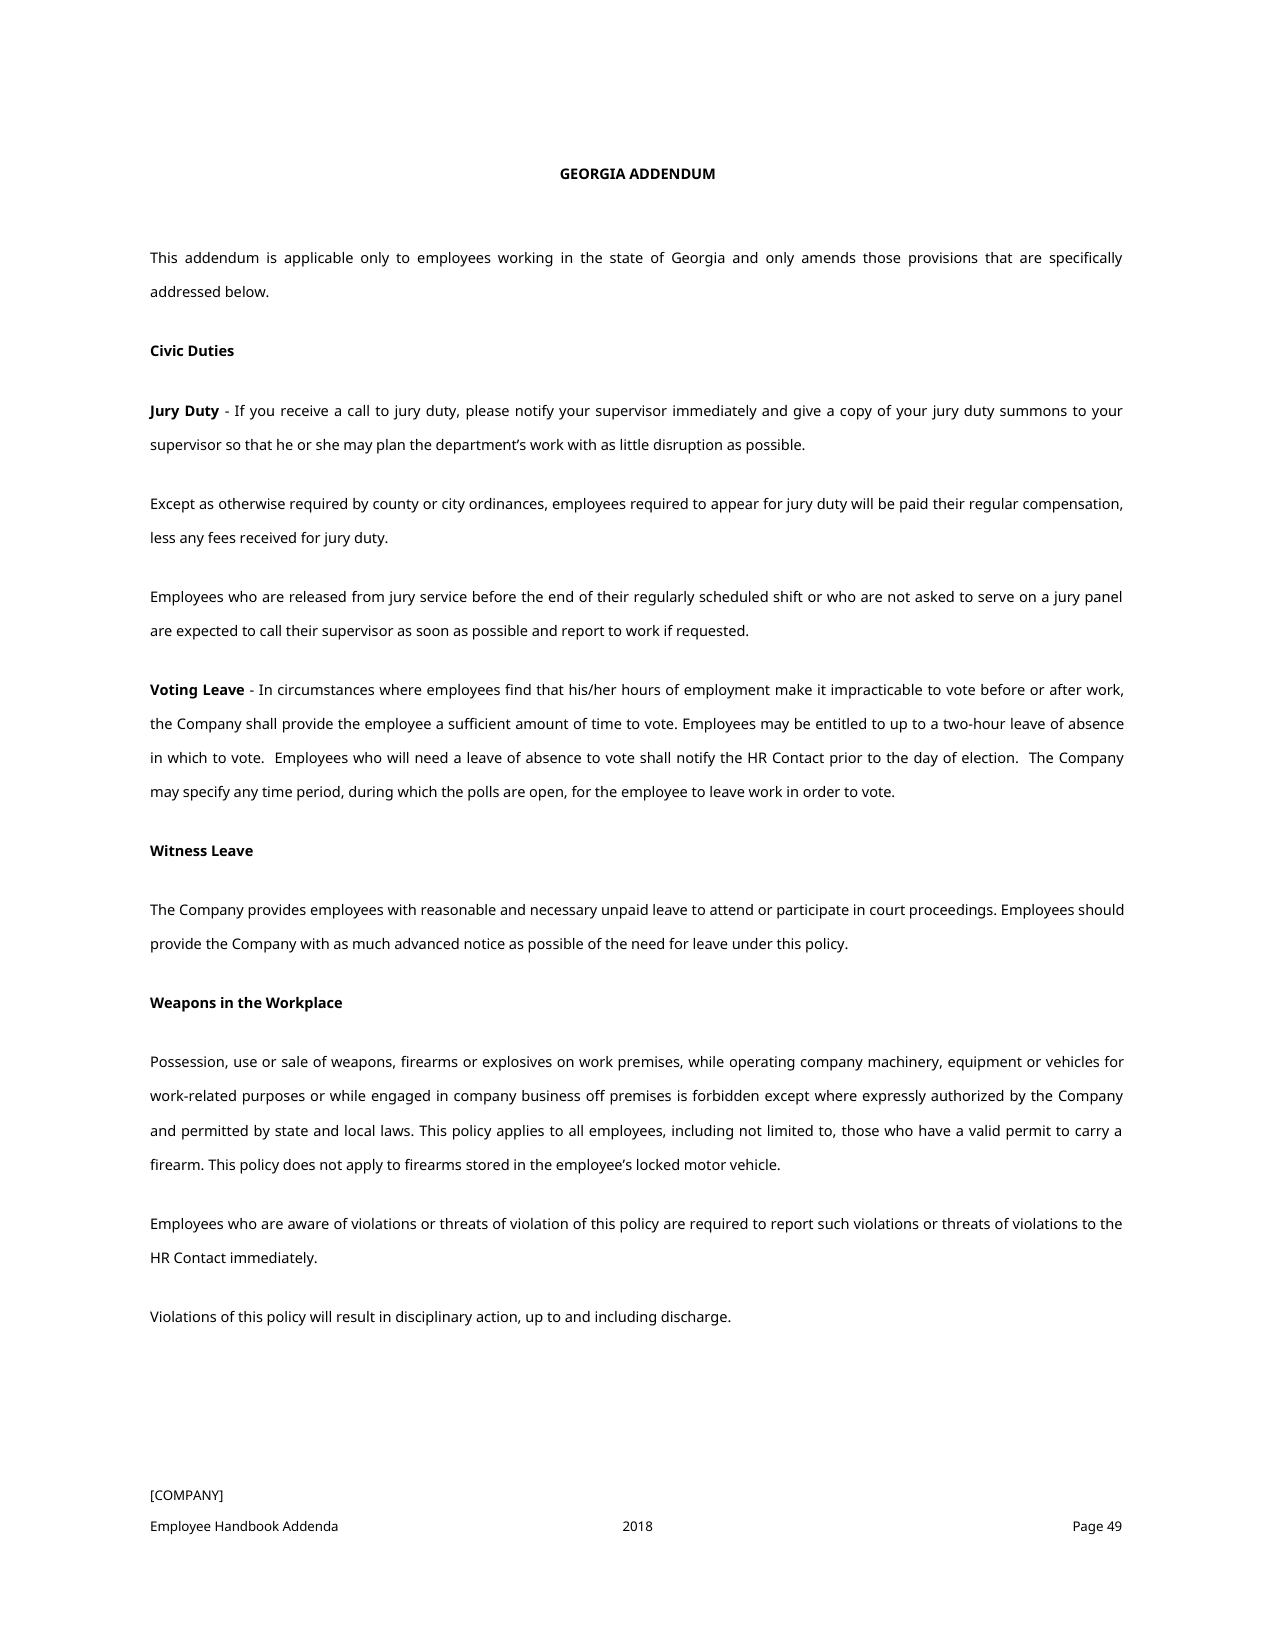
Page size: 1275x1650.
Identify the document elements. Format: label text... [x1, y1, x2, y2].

text The Company provides employees with reasonable and necessary unpaid leave to attend or participate in court proceedings. Employees should provide the Company with as much advanced notice as possible of the need for leave under this policy. [150, 886, 1125, 954]
text GEORGIA ADDENDUM [150, 150, 1125, 184]
text Except as otherwise required by county or city ordinances, employees required to appear for jury duty will be paid their regular compensation, less any fees received for jury duty. [150, 479, 1125, 547]
text This addendum is applicable only to employees working in the state of Georgia and only amends those provisions that are specifically addressed below. [150, 234, 1125, 302]
text Weapons in the Workplace [150, 979, 1125, 1013]
text Witness Leave [150, 827, 1125, 861]
text Violations of this policy will result in disciplinary action, up to and including discharge. [150, 1292, 1125, 1327]
text Civic Duties [150, 327, 1125, 361]
text Jury Duty - If you receive a call to jury duty, please notify your supervisor immediately and give a copy of your jury duty summons to your supervisor so that he or she may plan the department’s work with as little disruption as possible. [150, 386, 1125, 454]
text Possession, use or sale of weapons, firearms or explosives on work premises, while operating company machinery, equipment or vehicles for work-related purposes or while engaged in company business off premises is forbidden except where expressly authorized by the Company and permitted by state and local laws. This policy applies to all employees, including not limited to, those who have a valid permit to carry a firearm. This policy does not apply to firearms stored in the employee’s locked motor vehicle. [150, 1038, 1125, 1174]
text Employees who are aware of violations or threats of violation of this policy are required to report such violations or threats of violations to the HR Contact immediately. [150, 1199, 1125, 1267]
text Voting Leave - In circumstances where employees find that his/her hours of employment make it impracticable to vote before or after work, the Company shall provide the employee a sufficient amount of time to vote. Employees may be entitled to up to a two-hour leave of absence in which to vote. Employees who will need a leave of absence to vote shall notify the HR Contact prior to the day of election. The Company may specify any time period, during which the polls are open, for the employee to leave work in order to vote. [150, 666, 1125, 802]
text Employees who are released from jury service before the end of their regularly scheduled shift or who are not asked to serve on a jury panel are expected to call their supervisor as soon as possible and report to work if requested. [150, 572, 1125, 641]
